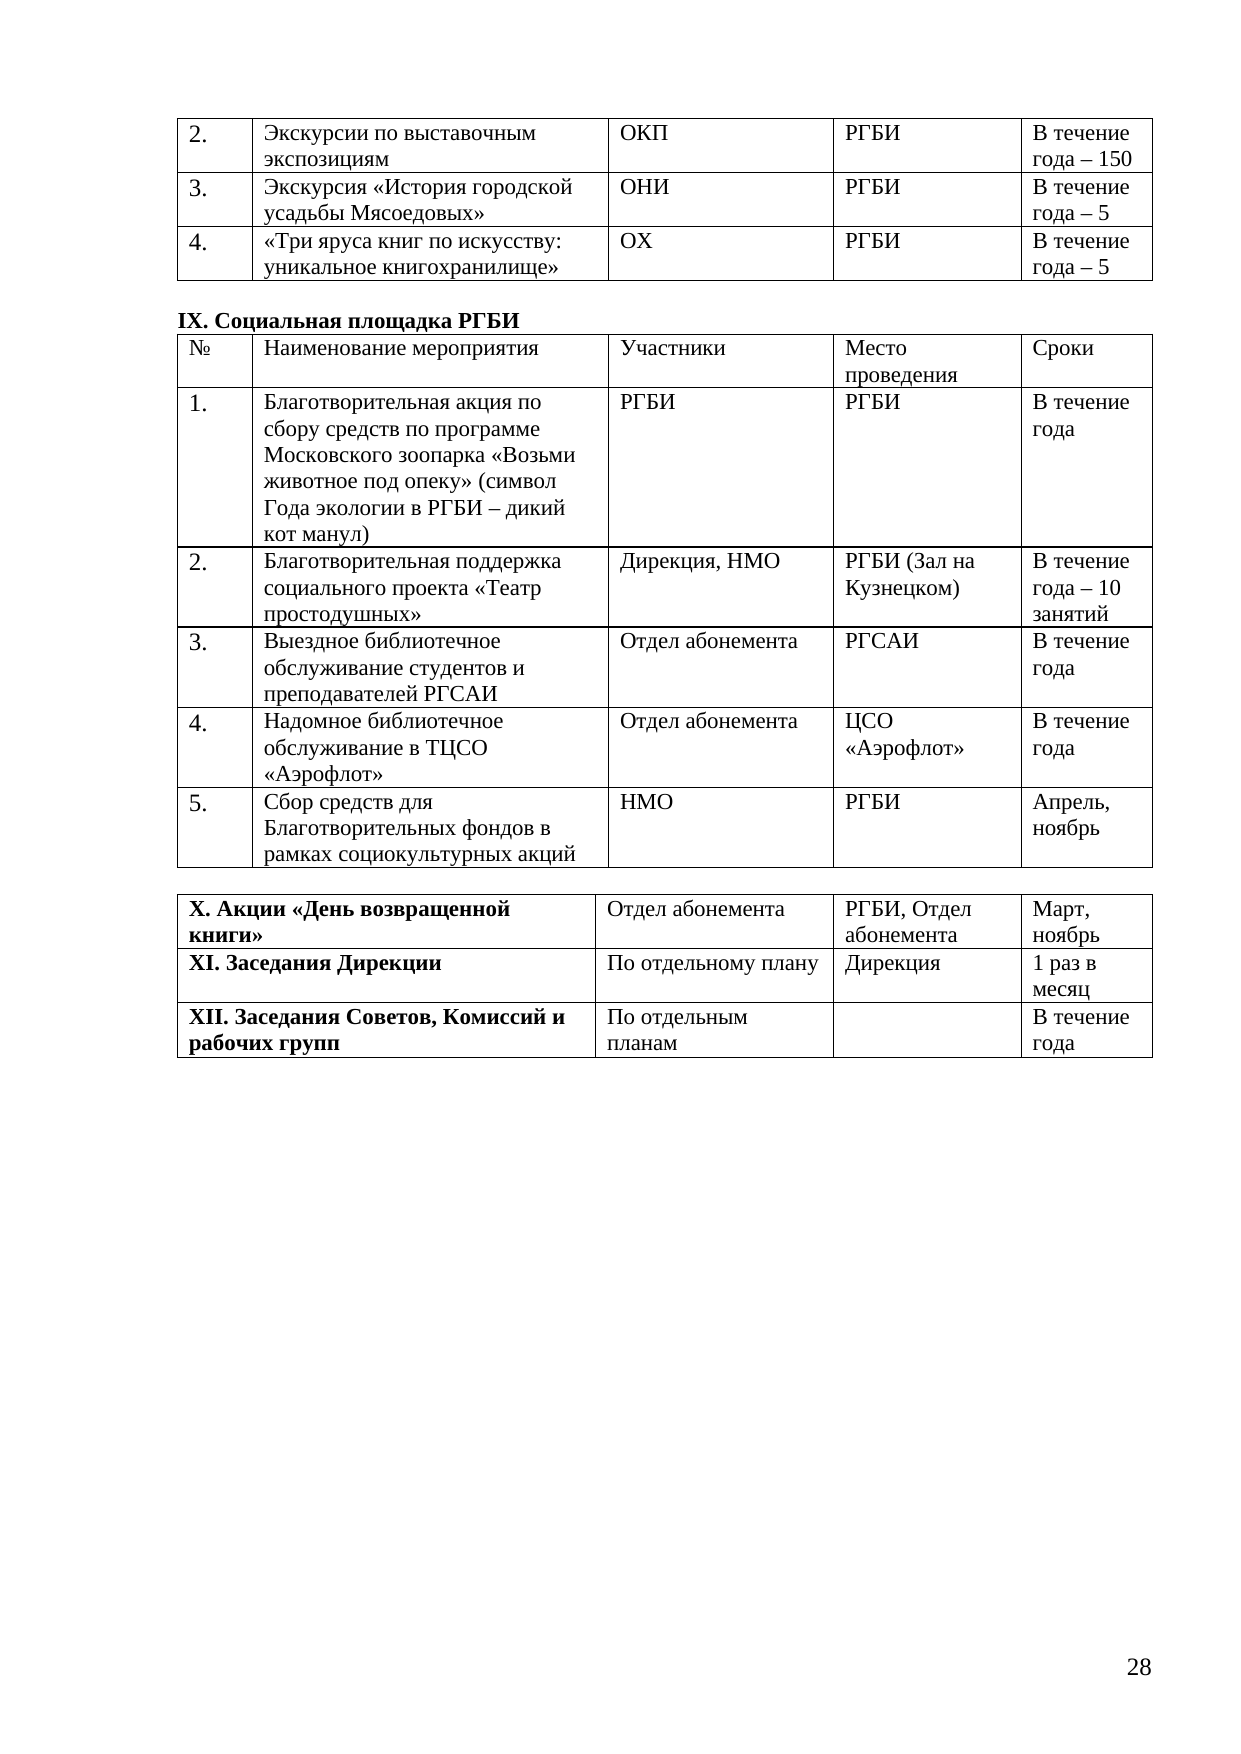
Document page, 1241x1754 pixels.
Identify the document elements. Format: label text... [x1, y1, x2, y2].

table_header X. Акции «День возвращенной книги» [178, 895, 595, 948]
table_cell [178, 708, 252, 787]
table_cell В течение года – 10 занятий [1022, 548, 1152, 626]
table_cell Дирекция [834, 949, 1021, 1002]
table_cell 1 раз в месяц [1022, 949, 1152, 1002]
table_header РГБИ, Отдел абонемента [834, 895, 1021, 948]
table_cell [178, 628, 252, 707]
table_header Наименование мероприятия [253, 335, 608, 387]
table_cell Отдел абонемента [609, 708, 833, 787]
table_cell В течение года – 150 [1022, 119, 1152, 172]
table_cell ОНИ [609, 173, 833, 226]
table_cell Экскурсия «История городской усадьбы Мясоедовых» [253, 173, 608, 226]
table_cell В течение года – 5 [1022, 227, 1152, 280]
table_cell РГБИ [834, 227, 1021, 280]
table_cell РГБИ (Зал на Кузнецком) [834, 548, 1021, 626]
table_cell РГБИ [609, 388, 833, 546]
table_cell Апрель, ноябрь [1022, 788, 1152, 867]
table_header Место проведения [834, 335, 1021, 387]
table_cell [834, 1003, 1021, 1057]
table_cell Надомное библиотечное обслуживание в ТЦСО «Аэрофлот» [253, 708, 608, 787]
table_cell РГБИ [834, 119, 1021, 172]
table_cell XI. Заседания Дирекции [178, 949, 595, 1002]
table_header Сроки [1022, 335, 1152, 387]
table_cell ЦСО «Аэрофлот» [834, 708, 1021, 787]
table_cell [178, 227, 252, 280]
table_cell Благотворительная поддержка социального проекта «Театр простодушных» [253, 548, 608, 626]
table_cell Благотворительная акция по сбору средств по программе Московского зоопарка «Возьми животное под опеку» (символ Года экологии в РГБИ – дикий кот манул) [253, 388, 608, 546]
table_cell В течение года [1022, 1003, 1152, 1057]
table_cell РГСАИ [834, 628, 1021, 707]
table_cell Дирекция, НМО [609, 548, 833, 626]
table_cell ОХ [609, 227, 833, 280]
table_cell РГБИ [834, 173, 1021, 226]
table_header № [178, 335, 252, 387]
table_header Март, ноябрь [1022, 895, 1152, 948]
table_cell [178, 173, 252, 226]
table_cell В течение года [1022, 388, 1152, 546]
table_cell Экскурсии по выставочным экспозициям [253, 119, 608, 172]
table_cell НМО [609, 788, 833, 867]
table_cell В течение года [1022, 708, 1152, 787]
table_cell Выездное библиотечное обслуживание студентов и преподавателей РГСАИ [253, 628, 608, 707]
text IX. Социальная площадка РГБИ [177, 307, 1152, 333]
table_cell Сбор средств для Благотворительных фондов в рамках социокультурных акций [253, 788, 608, 867]
table_cell [178, 119, 252, 172]
table_header Отдел абонемента [596, 895, 833, 948]
table_cell По отдельному плану [596, 949, 833, 1002]
table_cell [178, 788, 252, 867]
table_cell ОКП [609, 119, 833, 172]
table_cell Отдел абонемента [609, 628, 833, 707]
table_cell РГБИ [834, 788, 1021, 867]
table_cell «Три яруса книг по искусству: уникальное книгохранилище» [253, 227, 608, 280]
table_cell РГБИ [834, 388, 1021, 546]
table_cell В течение года [1022, 628, 1152, 707]
table_cell По отдельным планам [596, 1003, 833, 1057]
table_cell [178, 388, 252, 546]
table_cell XII. Заседания Советов, Комиссий и рабочих групп [178, 1003, 595, 1057]
table_cell [178, 548, 252, 626]
table_header Участники [609, 335, 833, 387]
table_cell В течение года – 5 [1022, 173, 1152, 226]
